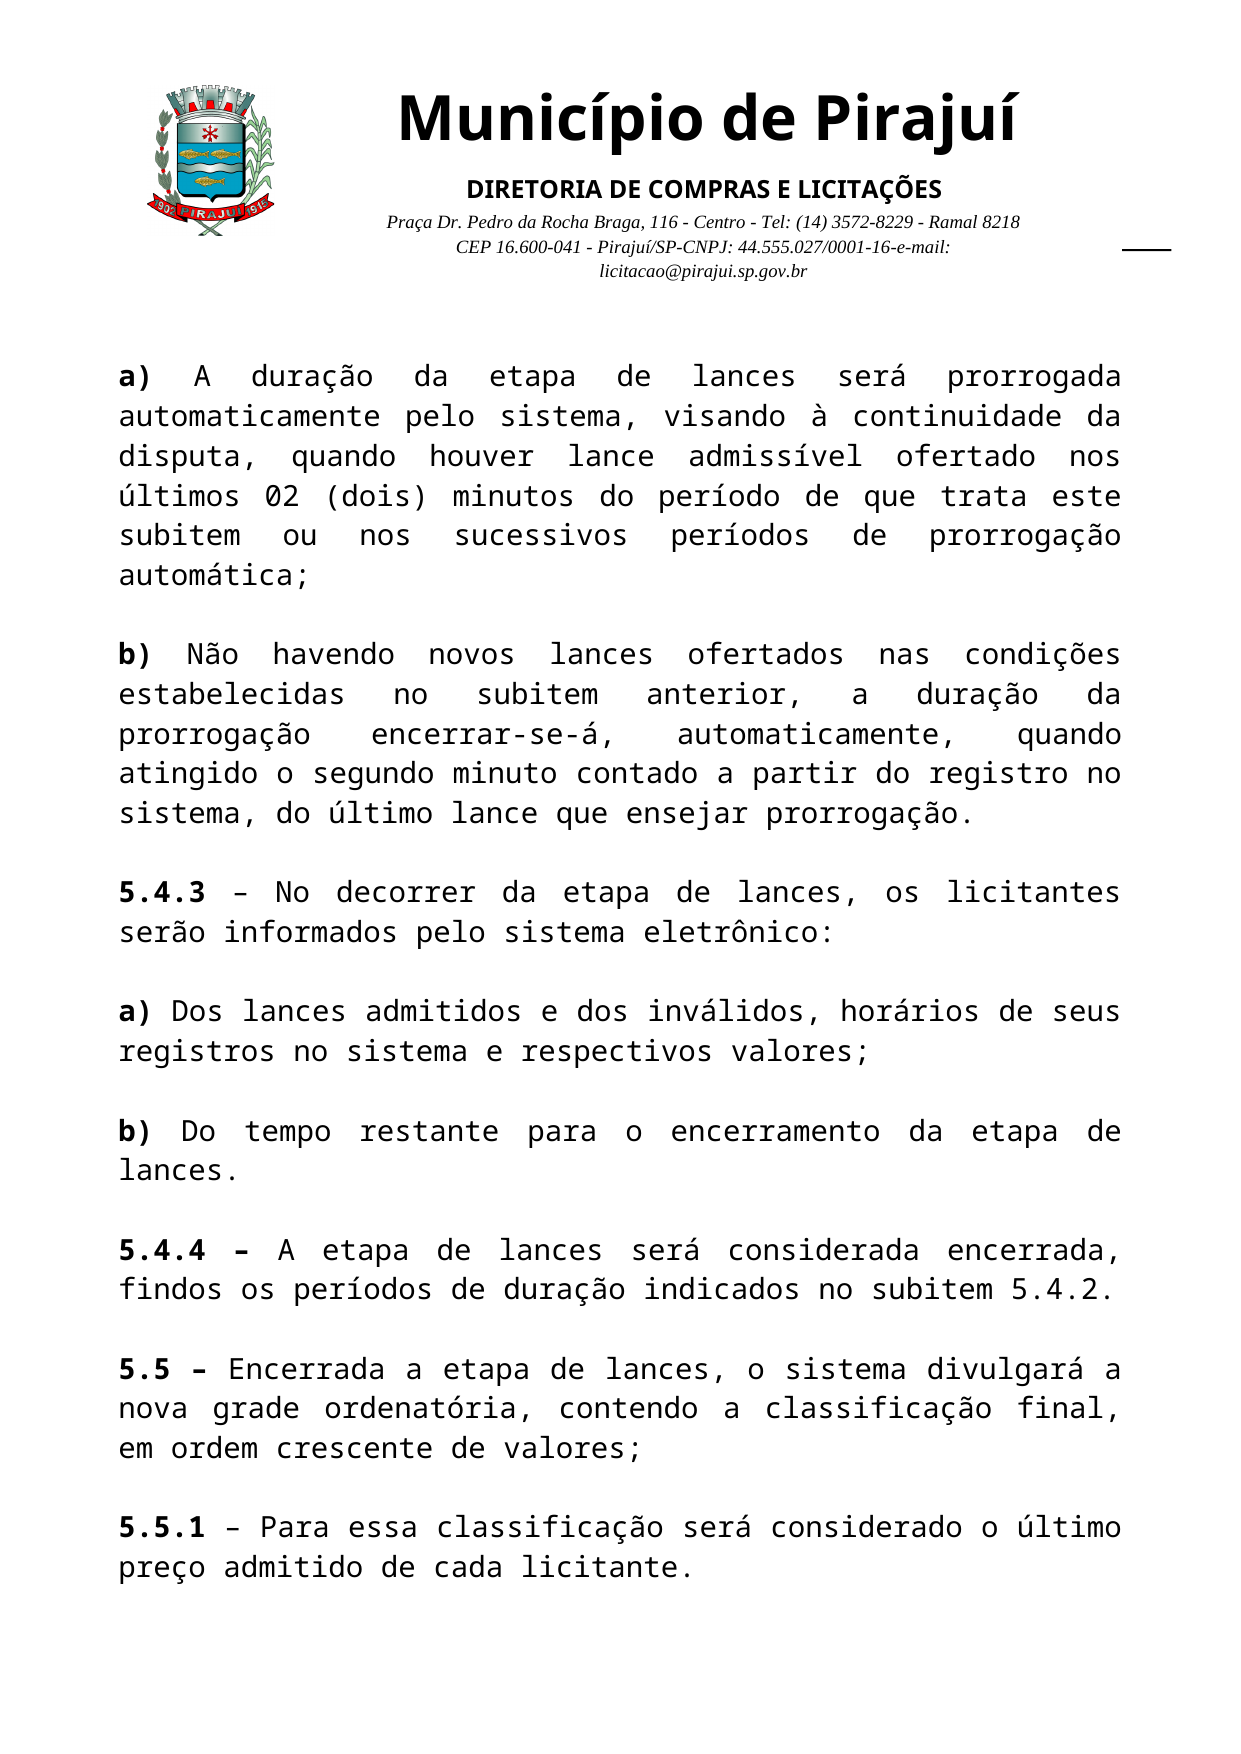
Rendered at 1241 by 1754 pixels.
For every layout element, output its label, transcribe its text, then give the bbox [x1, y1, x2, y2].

text b) Do tempo restante para o encerramento da etapa de lances. [118, 1110, 1122, 1189]
text 5.4.4 – A etapa de lances será considerada encerrada, findos os períodos de duração indicados no subitem 5.4.2. [118, 1229, 1122, 1308]
picture [147, 85, 275, 236]
text 5.5 – Encerrada a etapa de lances, o sistema divulgará a nova grade ordenatória, contendo a classificação final, em ordem crescente de valores; [118, 1348, 1122, 1467]
text 5.5.1 – Para essa classificação será considerado o último preço admitido de cada licitante. [118, 1507, 1122, 1586]
text a) A duração da etapa de lances será prorrogada automaticamente pelo sistema, visando à continuidade da disputa, quando houver lance admissível ofertado nos últimos 02 (dois) minutos do período de que trata este subitem ou nos sucessivos períodos de prorrogação automática; [118, 356, 1122, 594]
text a) Dos lances admitidos e dos inválidos, horários de seus registros no sistema e respectivos valores; [118, 991, 1122, 1070]
text b) Não havendo novos lances ofertados nas condições estabelecidas no subitem anterior, a duração da prorrogação encerrar-se-á, automaticamente, quando atingido o segundo minuto contado a partir do registro no sistema, do último lance que ensejar prorrogação. [118, 633, 1122, 832]
text 5.4.3 – No decorrer da etapa de lances, os licitantes serão informados pelo sistema eletrônico: [118, 872, 1122, 951]
